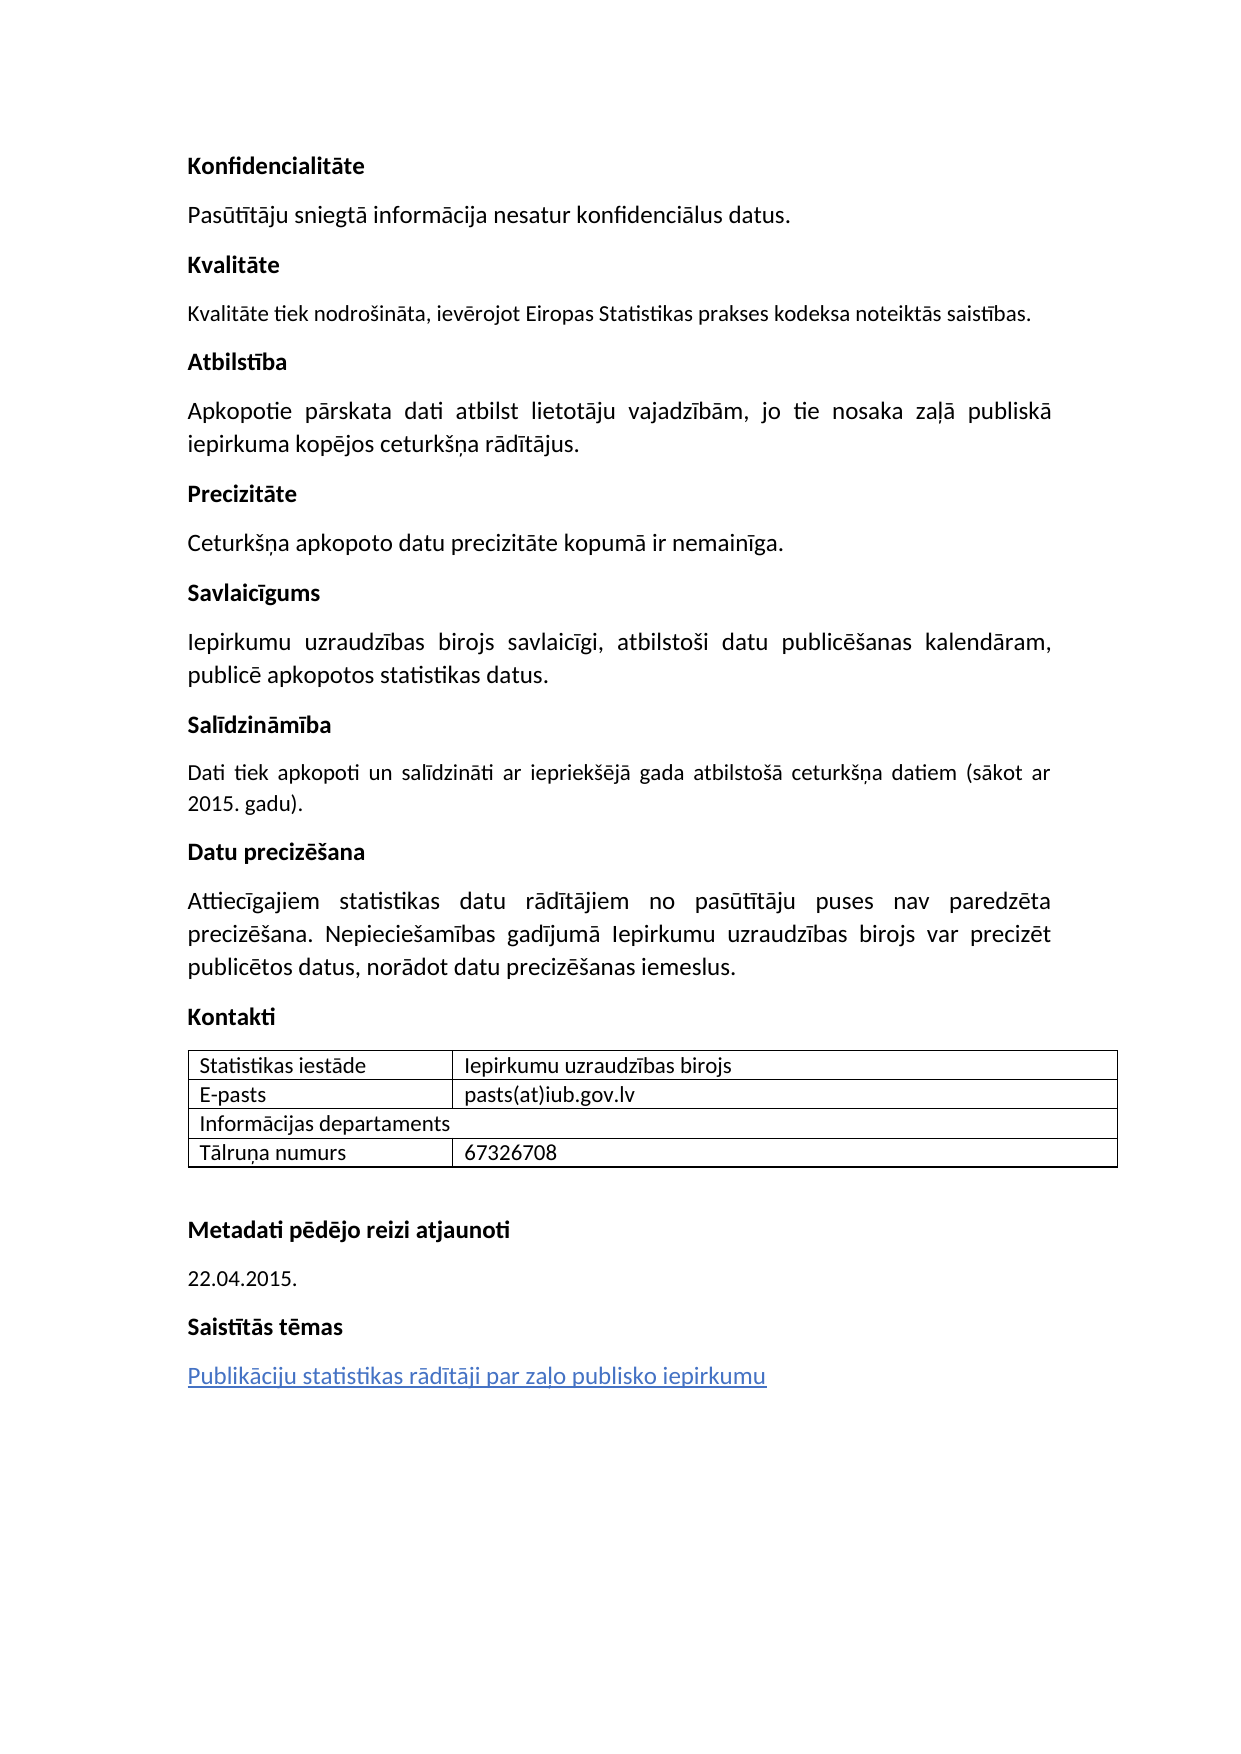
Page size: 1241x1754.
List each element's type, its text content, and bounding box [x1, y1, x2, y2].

text 22.04.2015. [187, 1264, 1053, 1292]
text Salīdzināmība [187, 709, 1053, 739]
text Saistītās tēmas [187, 1311, 1053, 1341]
text Apkopotie pārskata dati atbilst lietotāju vajadzībām, jo tie nosaka zaļā publiskā iepirkuma kopējos ceturkšņa rādītājus. [187, 395, 1053, 459]
text Precizitāte [187, 478, 1053, 508]
text Dati tiek apkopoti un salīdzināti ar iepriekšējā gada atbilstošā ceturkšņa datiem (sākot ar 2015. gadu). [187, 758, 1053, 817]
table_cell Informācijas departaments [189, 1109, 1117, 1137]
text Ceturkšņa apkopoto datu precizitāte kopumā ir nemainīga. [187, 527, 1053, 558]
table_cell pasts(at)iub.gov.lv [453, 1080, 1117, 1108]
text Atbilstība [187, 346, 1053, 376]
table_cell E-pasts [189, 1080, 452, 1108]
text Kvalitāte tiek nodrošināta, ievērojot Eiropas Statistikas prakses kodeksa noteiktās saistības. [187, 299, 1053, 327]
text Iepirkumu uzraudzības birojs savlaicīgi, atbilstoši datu publicēšanas kalendāram, publicē apkopotos statistikas datus. [187, 626, 1053, 690]
text Kontakti [187, 1001, 1053, 1031]
text Kvalitāte [187, 249, 1053, 280]
text Pasūtītāju sniegtā informācija nesatur konfidenciālus datus. [187, 199, 1053, 230]
table_cell 67326708 [453, 1139, 1117, 1166]
text Datu precizēšana [187, 836, 1053, 866]
text Metadati pēdējo reizi atjaunoti [187, 1214, 1053, 1245]
table_header Iepirkumu uzraudzības birojs [453, 1051, 1117, 1079]
text Publikāciju statistikas rādītāji par zaļo publisko iepirkumu [187, 1360, 1053, 1391]
text Konfidencialitāte [187, 150, 1053, 181]
text Attiecīgajiem statistikas datu rādītājiem no pasūtītāju puses nav paredzēta precizēšana. Nepieciešamības gadījumā Iepirkumu uzraudzības birojs var precizēt publicētos datus, norādot datu precizēšanas iemeslus. [187, 885, 1053, 982]
table_header Statistikas iestāde [189, 1051, 452, 1079]
table_cell Tālruņa numurs [189, 1139, 452, 1166]
text Savlaicīgums [187, 577, 1053, 607]
